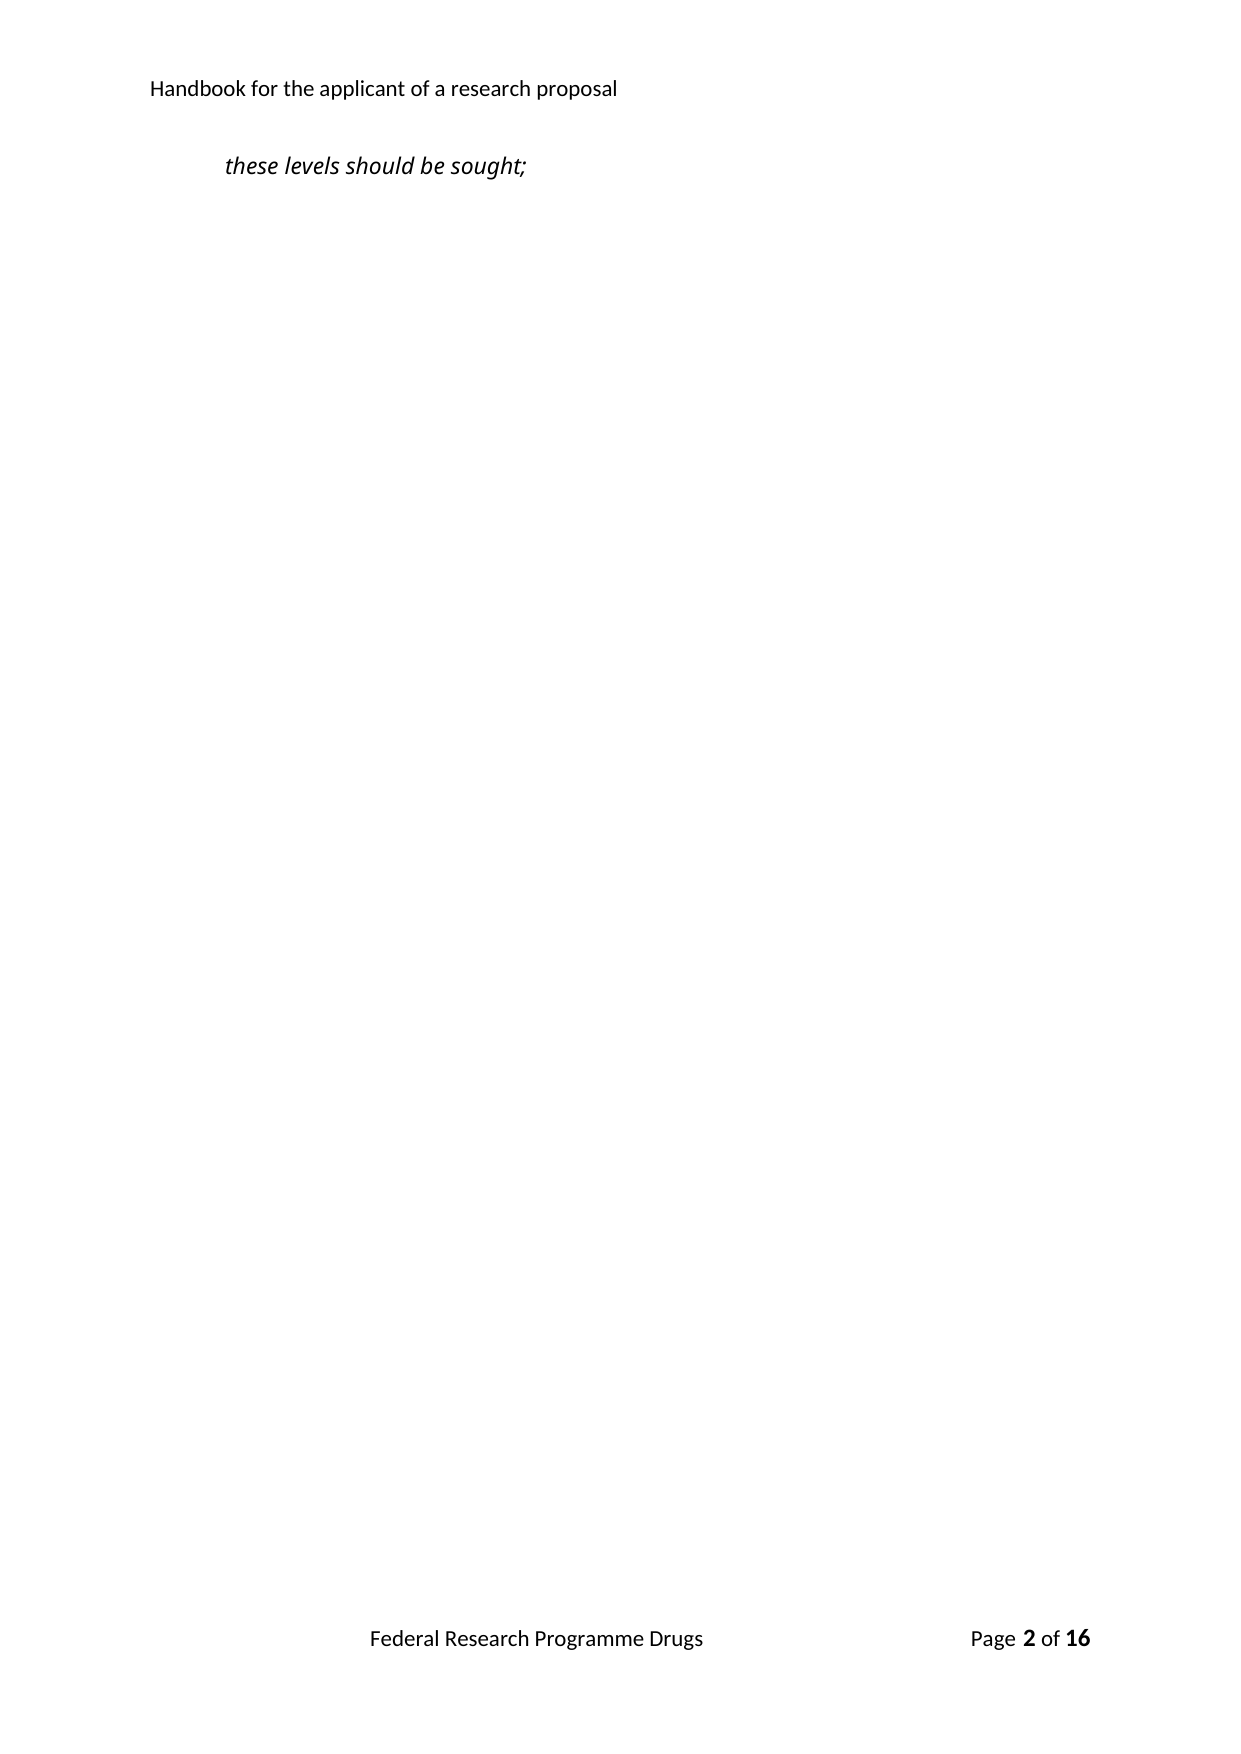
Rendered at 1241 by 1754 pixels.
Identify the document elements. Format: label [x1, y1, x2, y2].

list [187, 150, 1090, 181]
